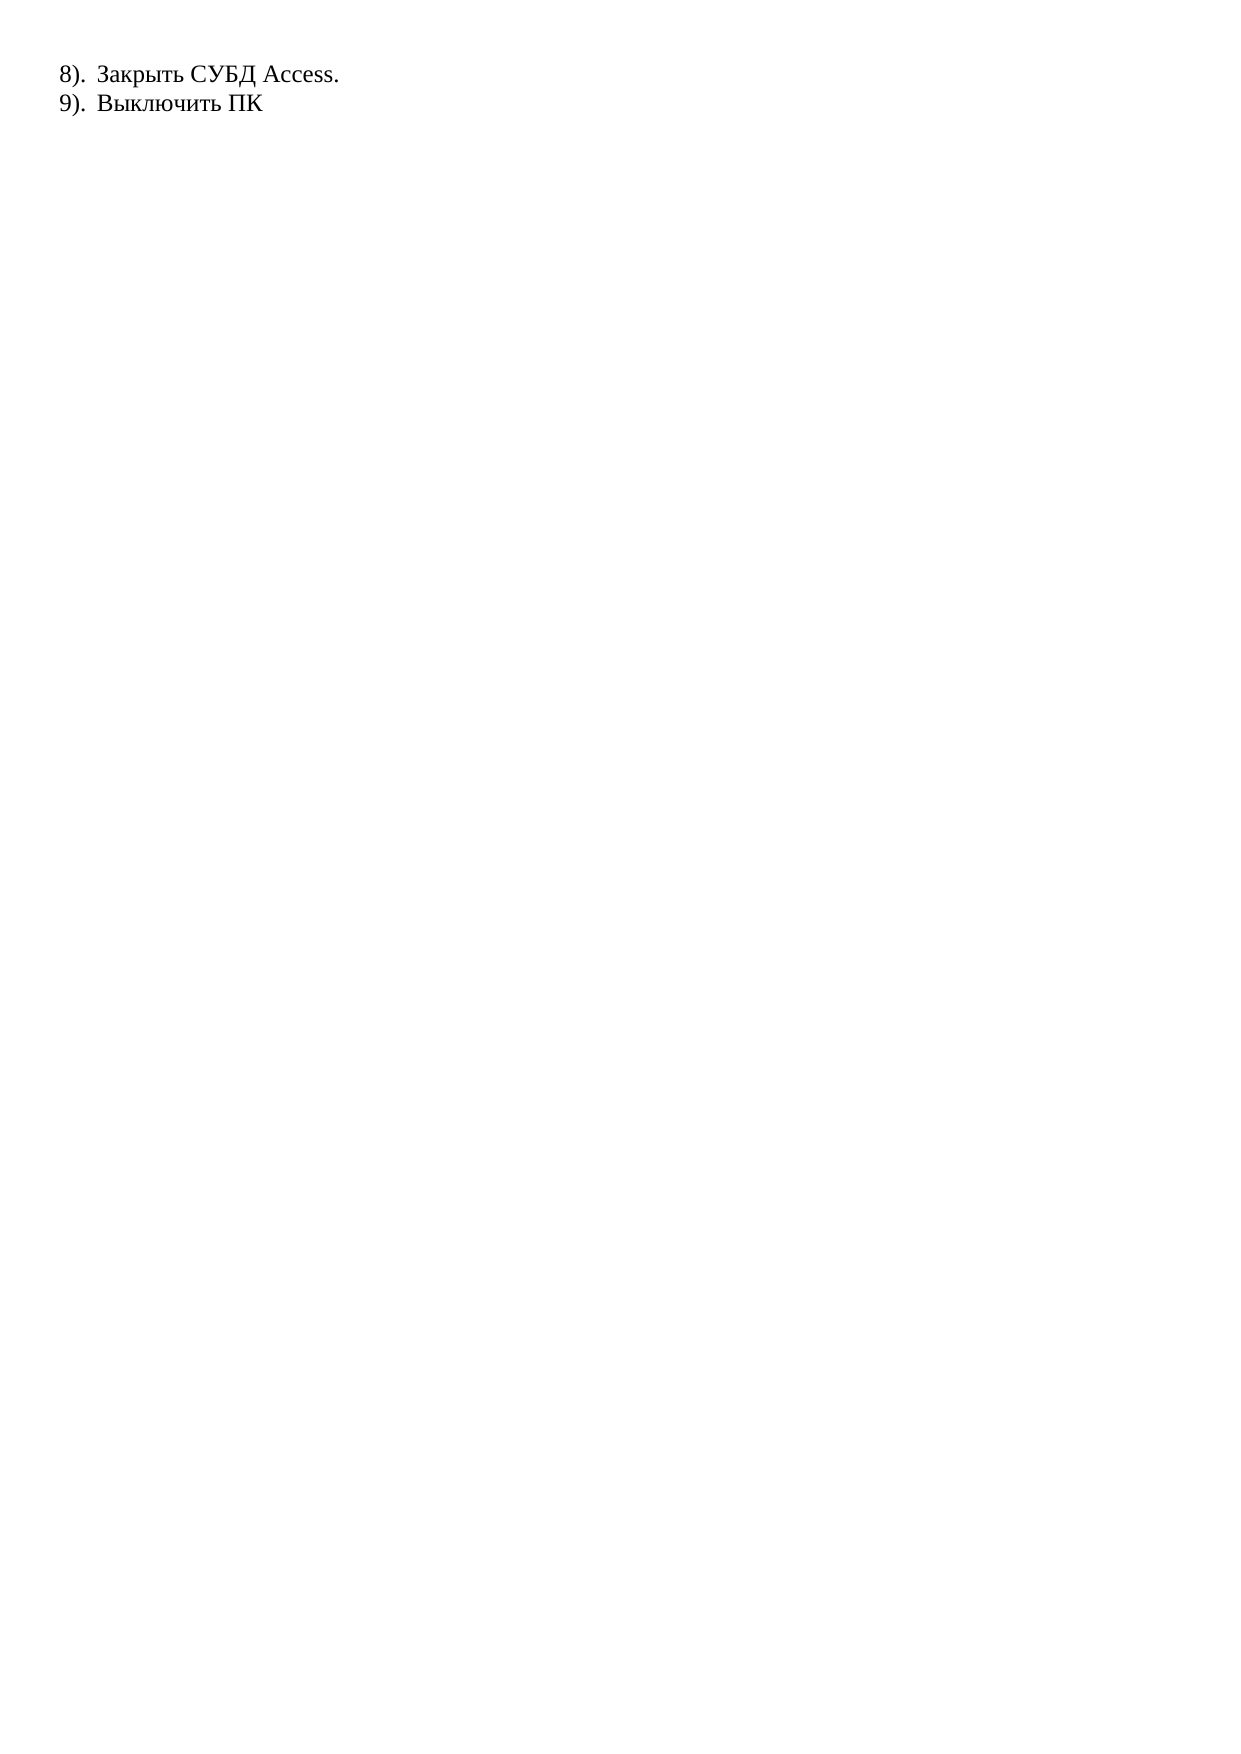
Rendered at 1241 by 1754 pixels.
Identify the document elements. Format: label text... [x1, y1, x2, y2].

list Выключить ПК [59, 88, 1181, 117]
list Закрыть СУБД Access. [59, 59, 1181, 88]
